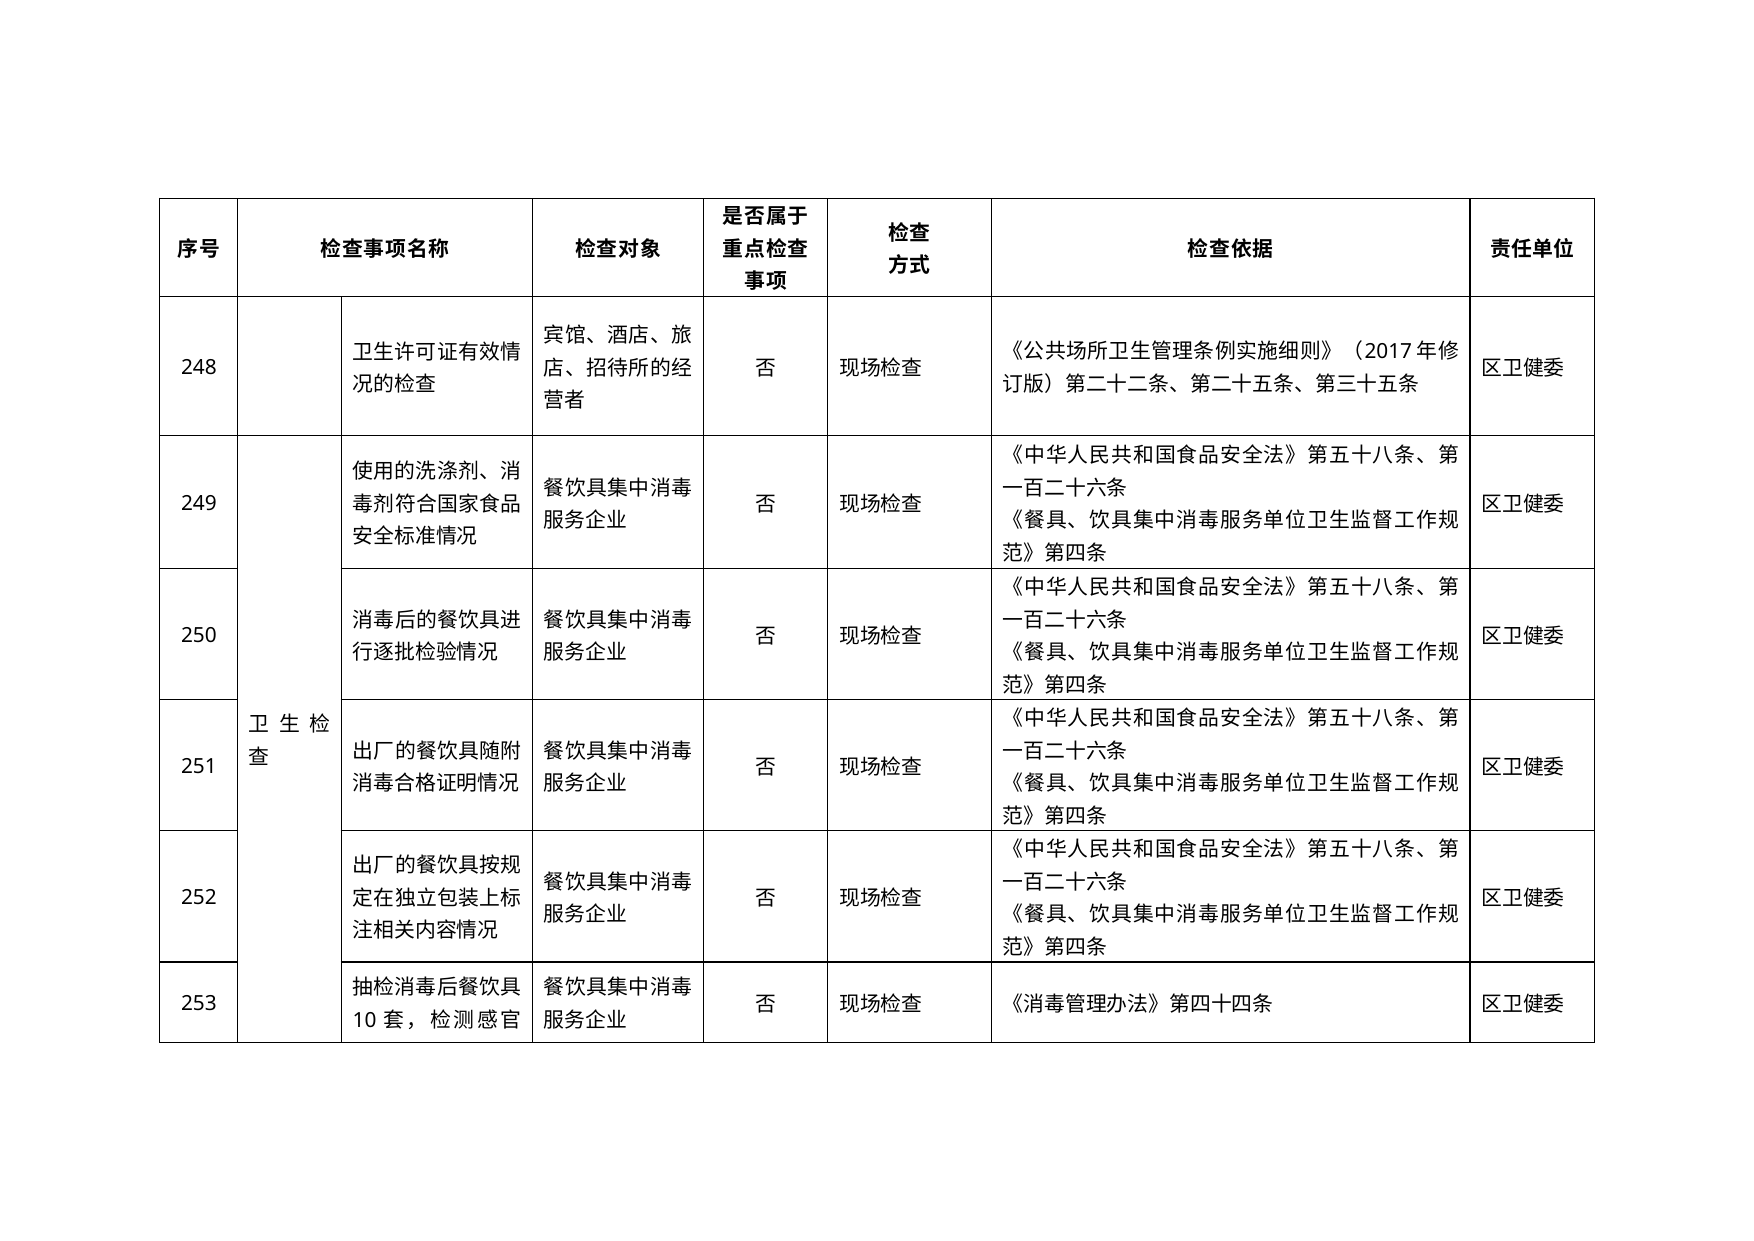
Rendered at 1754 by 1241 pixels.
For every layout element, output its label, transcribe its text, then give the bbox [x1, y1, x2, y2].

table_cell 卫生检查 [238, 436, 341, 1042]
table_cell 现场检查 [828, 831, 991, 961]
table_cell 《消毒管理办法》第四十四条 [992, 963, 1469, 1042]
table_cell 现场检查 [828, 436, 991, 568]
table_cell 抽检消毒后餐饮具10套，检测感官要求、大肠菌群、沙门氏菌 [342, 963, 532, 1042]
table_cell 251 [160, 700, 237, 830]
table_cell 区卫健委 [1471, 700, 1594, 830]
table_cell 现场检查 [828, 700, 991, 830]
table_cell 现场检查 [828, 297, 991, 435]
table_cell 否 [704, 569, 827, 699]
table_cell 区卫健委 [1471, 831, 1594, 961]
table_cell 餐饮具集中消毒服务企业 [533, 963, 703, 1042]
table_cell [992, 831, 1469, 961]
table_header 是否属于重点检查事项 [704, 199, 827, 296]
table_header 检查对象 [533, 199, 703, 296]
table_cell 餐饮具集中消毒服务企业 [533, 436, 703, 568]
table_header 检查依据 [992, 199, 1469, 296]
table_cell 250 [160, 569, 237, 699]
table_cell 252 [160, 831, 237, 961]
table_header 责任单位 [1471, 199, 1594, 296]
table_cell 餐饮具集中消毒服务企业 [533, 700, 703, 830]
table_cell 使用的洗涤剂、消毒剂符合国家食品安全标准情况 [342, 436, 532, 568]
table_header 序号 [160, 199, 237, 296]
table_cell 区卫健委 [1471, 963, 1594, 1042]
table_cell 《中华人民共和国食品安全法》第五十八条、第一百二十六条 《餐具、饮具集中消毒服务单位卫生监督工作规范》第四条 [992, 436, 1469, 568]
table_cell 否 [704, 297, 827, 435]
table_cell 卫生许可证有效情况的检查 [342, 297, 532, 435]
table_cell 消毒后的餐饮具进行逐批检验情况 [342, 569, 532, 699]
table_cell 出厂的餐饮具按规定在独立包装上标注相关内容情况 [342, 831, 532, 961]
table_cell 区卫健委 [1471, 569, 1594, 699]
table_header 检查事项名称 [238, 199, 532, 296]
table_cell 否 [704, 700, 827, 830]
table_cell 区卫健委 [1471, 297, 1594, 435]
table_cell 否 [704, 436, 827, 568]
table_cell 249 [160, 436, 237, 568]
table_cell 现场检查 [828, 569, 991, 699]
table_cell 区卫健委 [1471, 436, 1594, 568]
table_header 检查 方式 [828, 199, 991, 296]
table_cell 《中华人民共和国食品安全法》第五十八条、第一百二十六条 《餐具、饮具集中消毒服务单位卫生监督工作规范》第四条 [992, 569, 1469, 699]
table_cell 否 [704, 831, 827, 961]
table_cell 248 [160, 297, 237, 435]
table_cell 出厂的餐饮具随附消毒合格证明情况 [342, 700, 532, 830]
table_cell 《中华人民共和国食品安全法》第五十八条、第一百二十六条 《餐具、饮具集中消毒服务单位卫生监督工作规范》第四条 [992, 700, 1469, 830]
table_cell 否 [704, 963, 827, 1042]
table_cell 宾馆、酒店、旅店、招待所的经营者 [533, 297, 703, 435]
table_cell 现场检查 [828, 963, 991, 1042]
table_cell 餐饮具集中消毒服务企业 [533, 569, 703, 699]
table_cell 餐饮具集中消毒服务企业 [533, 831, 703, 961]
table_cell 《公共场所卫生管理条例实施细则》（2017年修订版）第二十二条、第二十五条、第三十五条 [992, 297, 1469, 435]
table_cell 253 [160, 963, 237, 1042]
